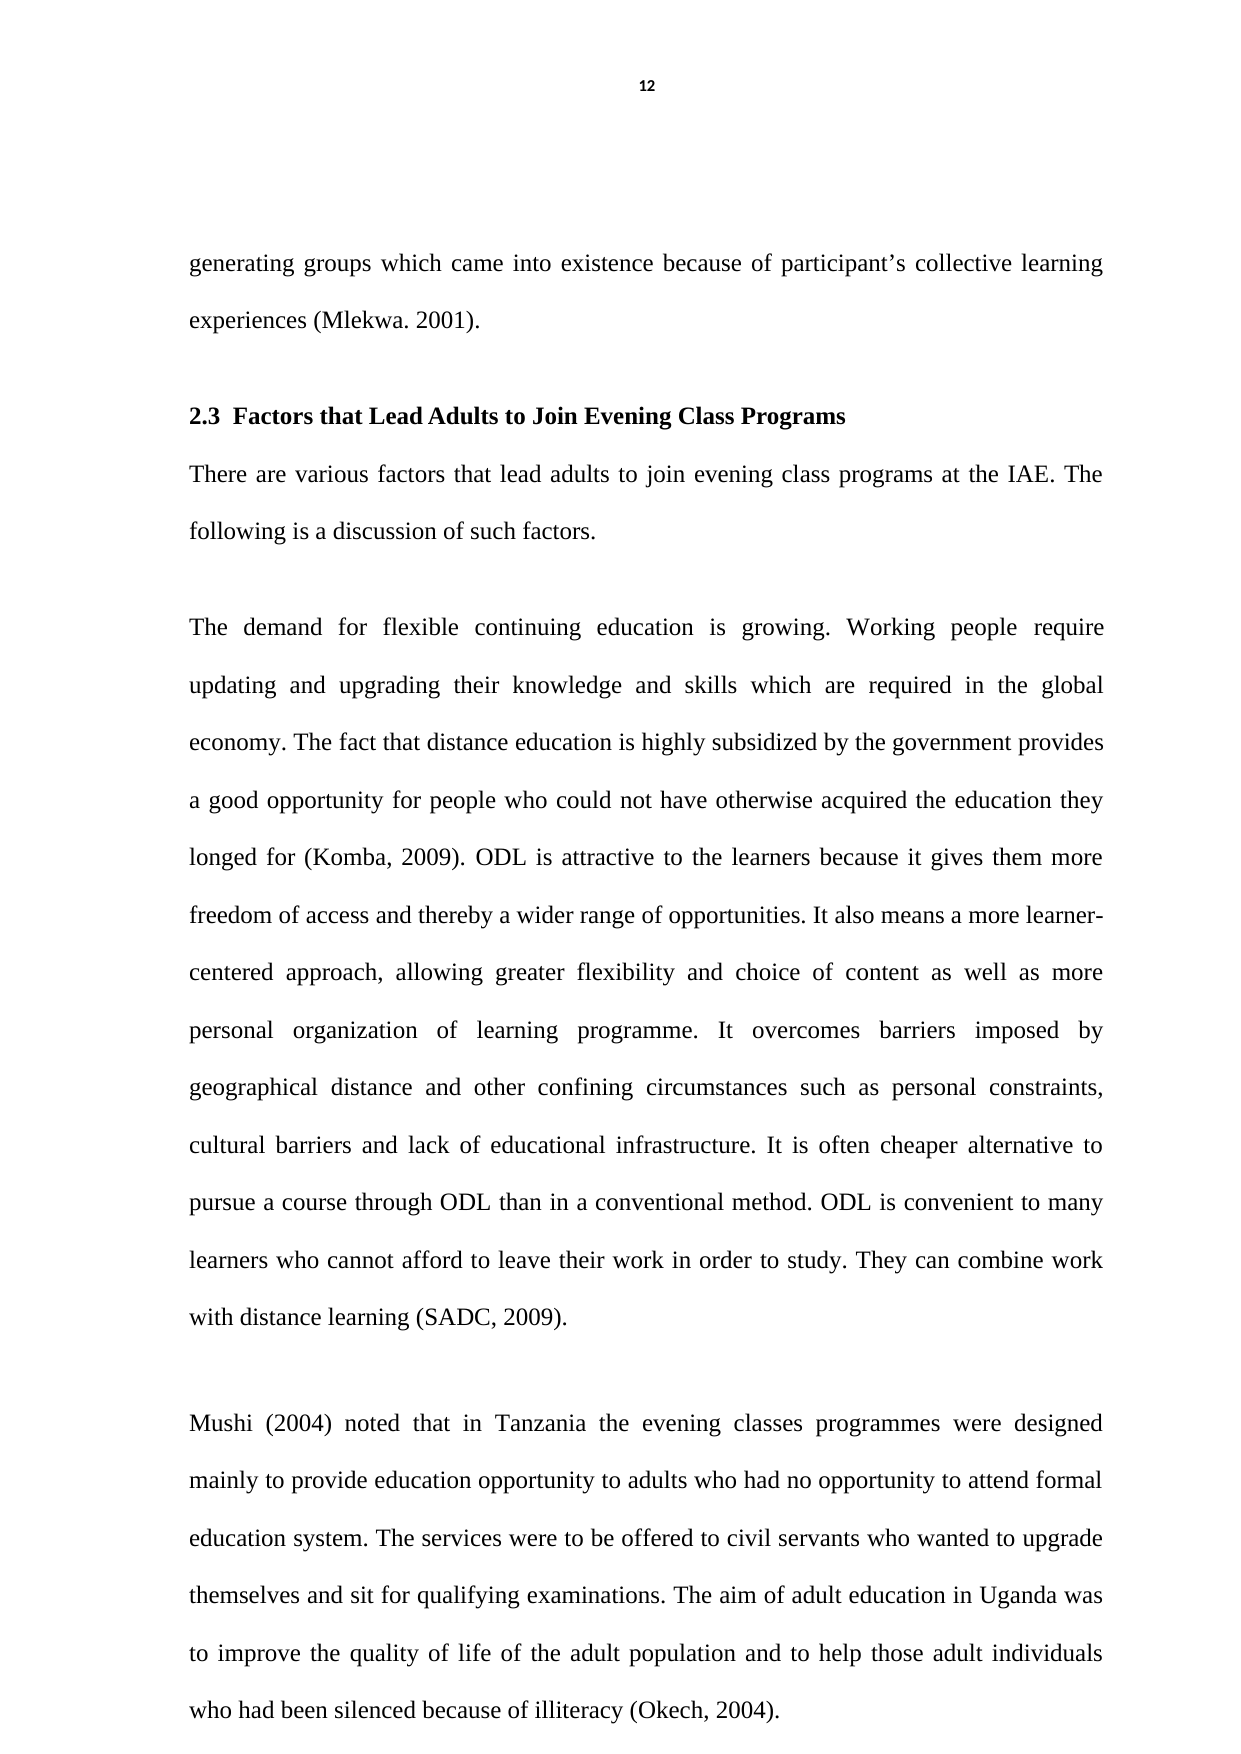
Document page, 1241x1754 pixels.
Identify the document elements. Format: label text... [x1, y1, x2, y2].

text Mushi (2004) noted that in Tanzania the evening classes programmes were designed mainly to provide education opportunity to adults who had no opportunity to attend formal education system. The services were to be offered to civil servants who wanted to upgrade themselves and sit for qualifying examinations. The aim of adult education in Uganda was to improve the quality of life of the adult population and to help those adult individuals who had been silenced because of illiteracy (Okech, 2004). [189, 1408, 1104, 1724]
subtitle 2.3 Factors that Lead Adults to Join Evening Class Programs [189, 401, 1104, 430]
text The demand for flexible continuing education is growing. Working people require updating and upgrading their knowledge and skills which are required in the global economy. The fact that distance education is highly subsidized by the government provides a good opportunity for people who could not have otherwise acquired the education they longed for (Komba, 2009). ODL is attractive to the learners because it gives them more freedom of access and thereby a wider range of opportunities. It also means a more learner- centered approach, allowing greater flexibility and choice of content as well as more personal organization of learning programme. It overcomes barriers imposed by geographical distance and other confining circumstances such as personal constraints, cultural barriers and lack of educational infrastructure. It is often cheaper alternative to pursue a course through ODL than in a conventional method. ODL is convenient to many learners who cannot afford to leave their work in order to study. They can combine work with distance learning (SADC, 2009). [189, 612, 1104, 1331]
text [189, 248, 1104, 334]
text There are various factors that lead adults to join evening class programs at the IAE. The following is a discussion of such factors. [189, 459, 1104, 545]
